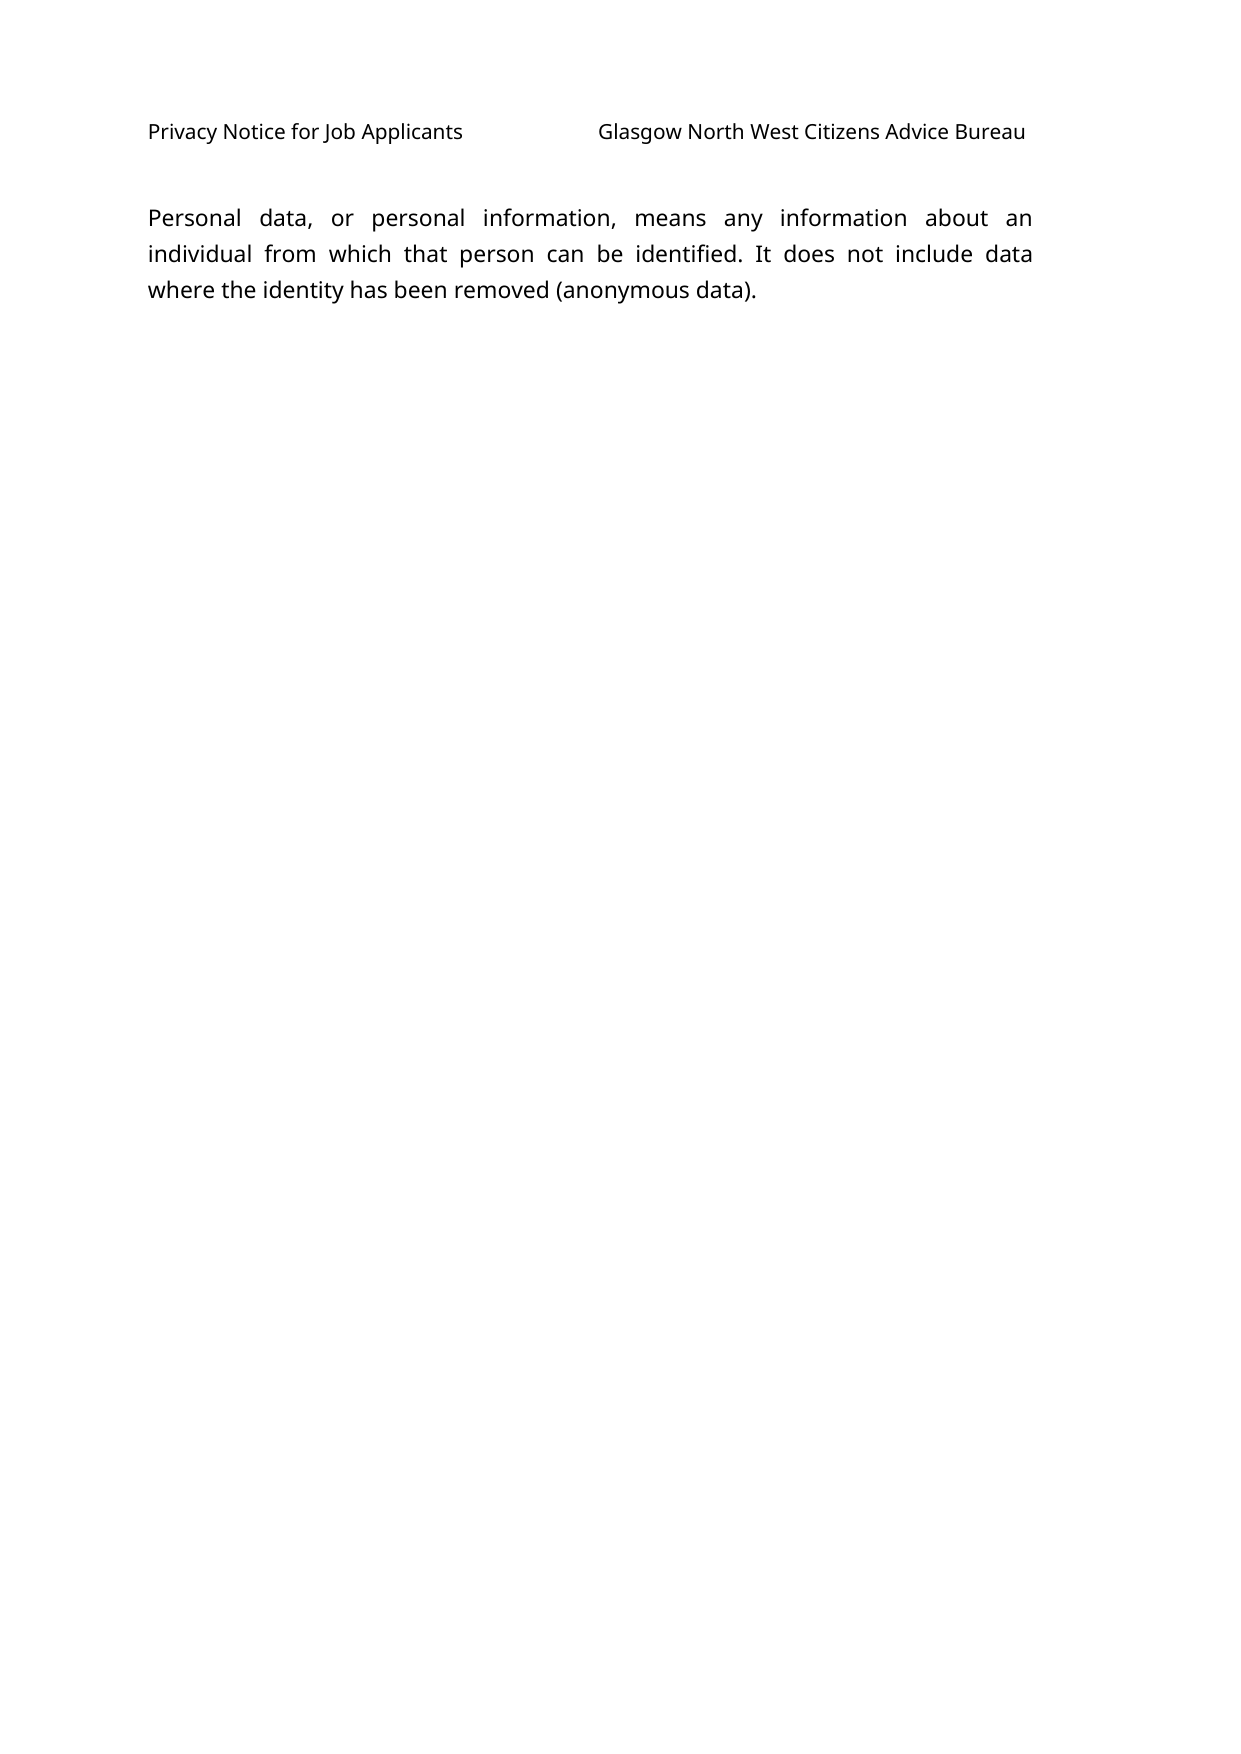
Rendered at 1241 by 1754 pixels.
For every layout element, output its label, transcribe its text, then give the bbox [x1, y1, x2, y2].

text Personal data, or personal information, means any information about an individual from which that person can be identified. It does not include data where the identity has been removed (anonymous data). [148, 202, 1034, 305]
